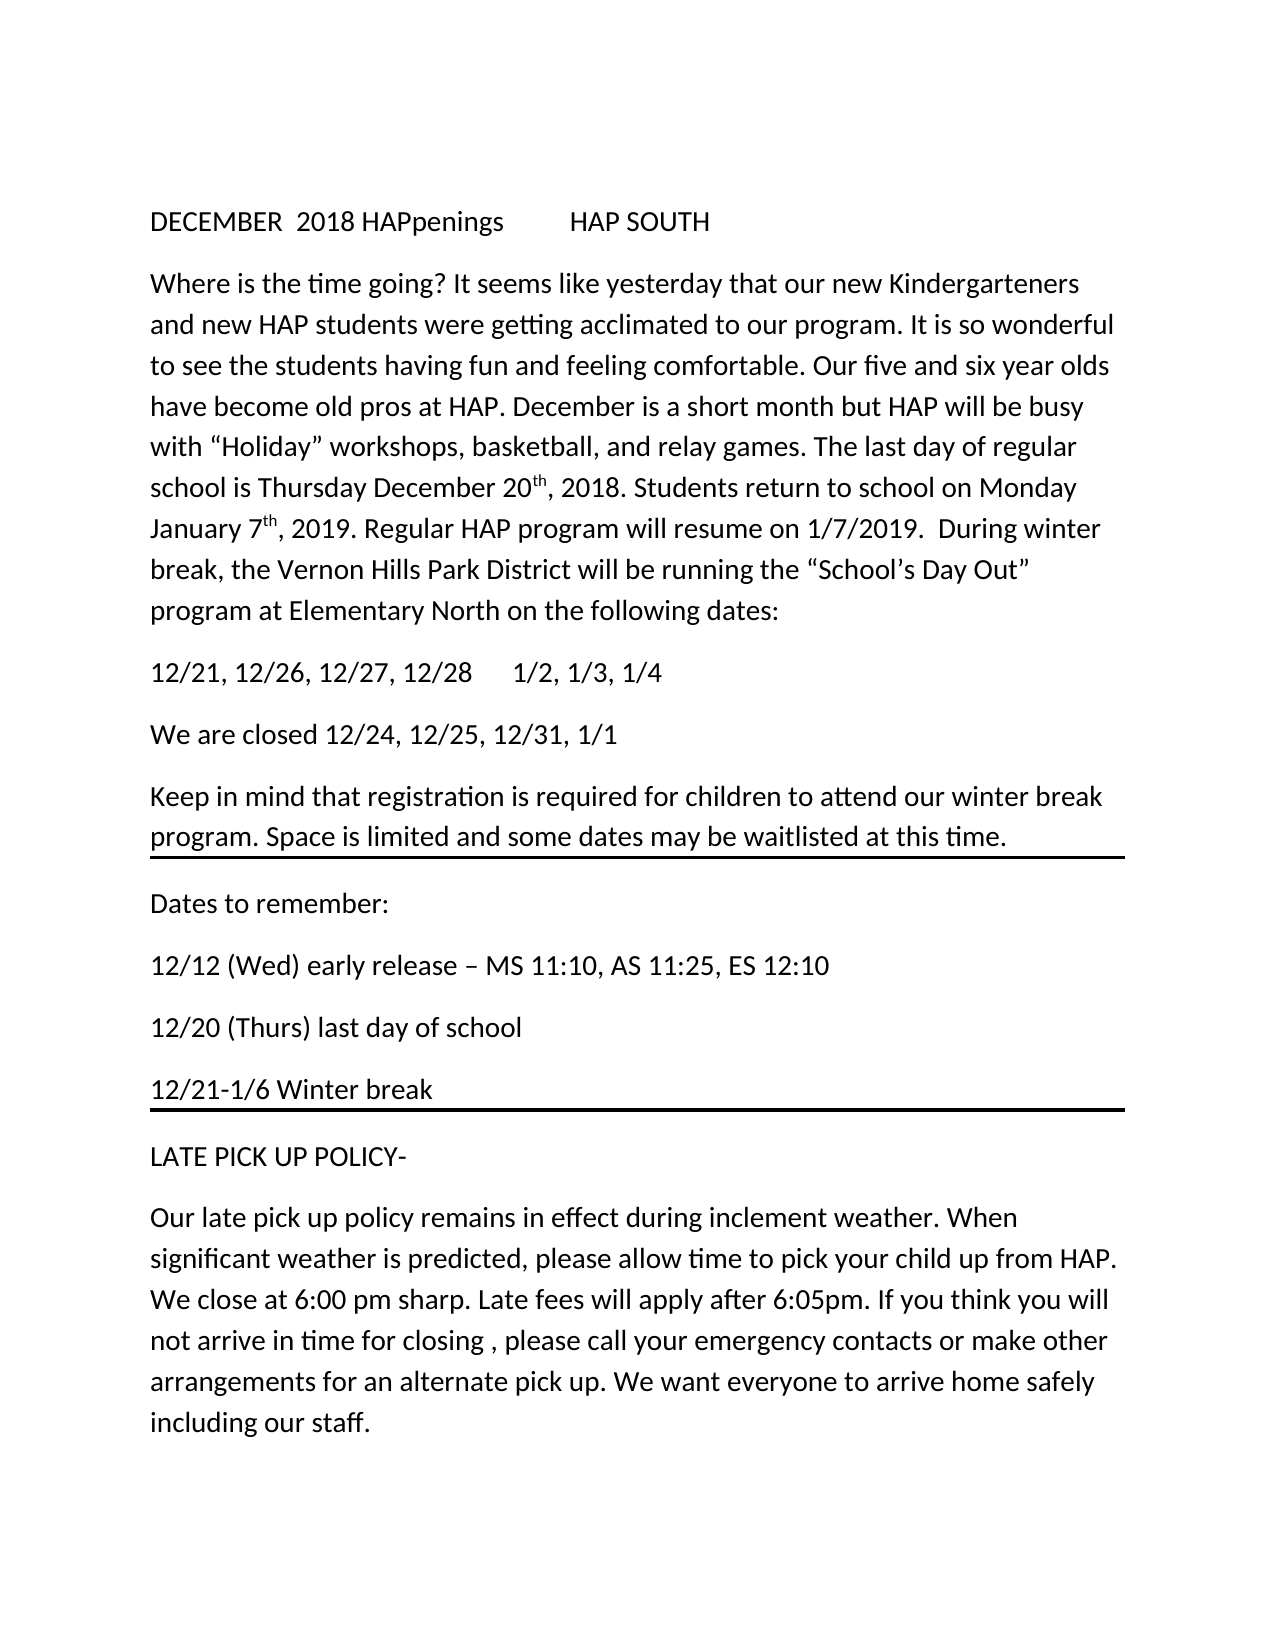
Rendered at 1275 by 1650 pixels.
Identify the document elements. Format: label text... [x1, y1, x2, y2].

text Dates to remember: [150, 886, 1125, 921]
text 12/21, 12/26, 12/27, 12/28 1/2, 1/3, 1/4 [150, 654, 1125, 690]
text We are closed 12/24, 12/25, 12/31, 1/1 [150, 716, 1125, 751]
text Our late pick up policy remains in effect during inclement weather. When significant weather is predicted, please allow time to pick your child up from HAP. We close at 6:00 pm sharp. Late fees will apply after 6:05pm. If you think you will not arrive in time for closing , please call your emergency contacts or make other arrangements for an alternate pick up. We want everyone to arrive home safely including our staff. [150, 1199, 1125, 1440]
text LATE PICK UP POLICY- [150, 1138, 1125, 1173]
text 12/12 (Wed) early release – MS 11:10, AS 11:25, ES 12:10 [150, 947, 1125, 983]
text Where is the time going? It seems like yesterday that our new Kindergarteners and new HAP students were getting acclimated to our program. It is so wonderful to see the students having fun and feeling comfortable. Our five and six year olds have become old pros at HAP. December is a short month but HAP will be busy with “Holiday” workshops, basketball, and relay games. The last day of regular school is Thursday December 20th, 2018. Students return to school on Monday January 7th, 2019. Regular HAP program will resume on 1/7/2019. During winter break, the Vernon Hills Park District will be running the “School’s Day Out” program at Elementary North on the following dates: [150, 265, 1125, 628]
text Keep in mind that registration is required for children to attend our winter break program. Space is limited and some dates may be waitlisted at this time. [150, 778, 1125, 856]
text DECEMBER 2018 HAPpenings HAP SOUTH [150, 203, 1125, 239]
text 12/21-1/6 Winter break [150, 1071, 1125, 1108]
text 12/20 (Thurs) last day of school [150, 1009, 1125, 1045]
